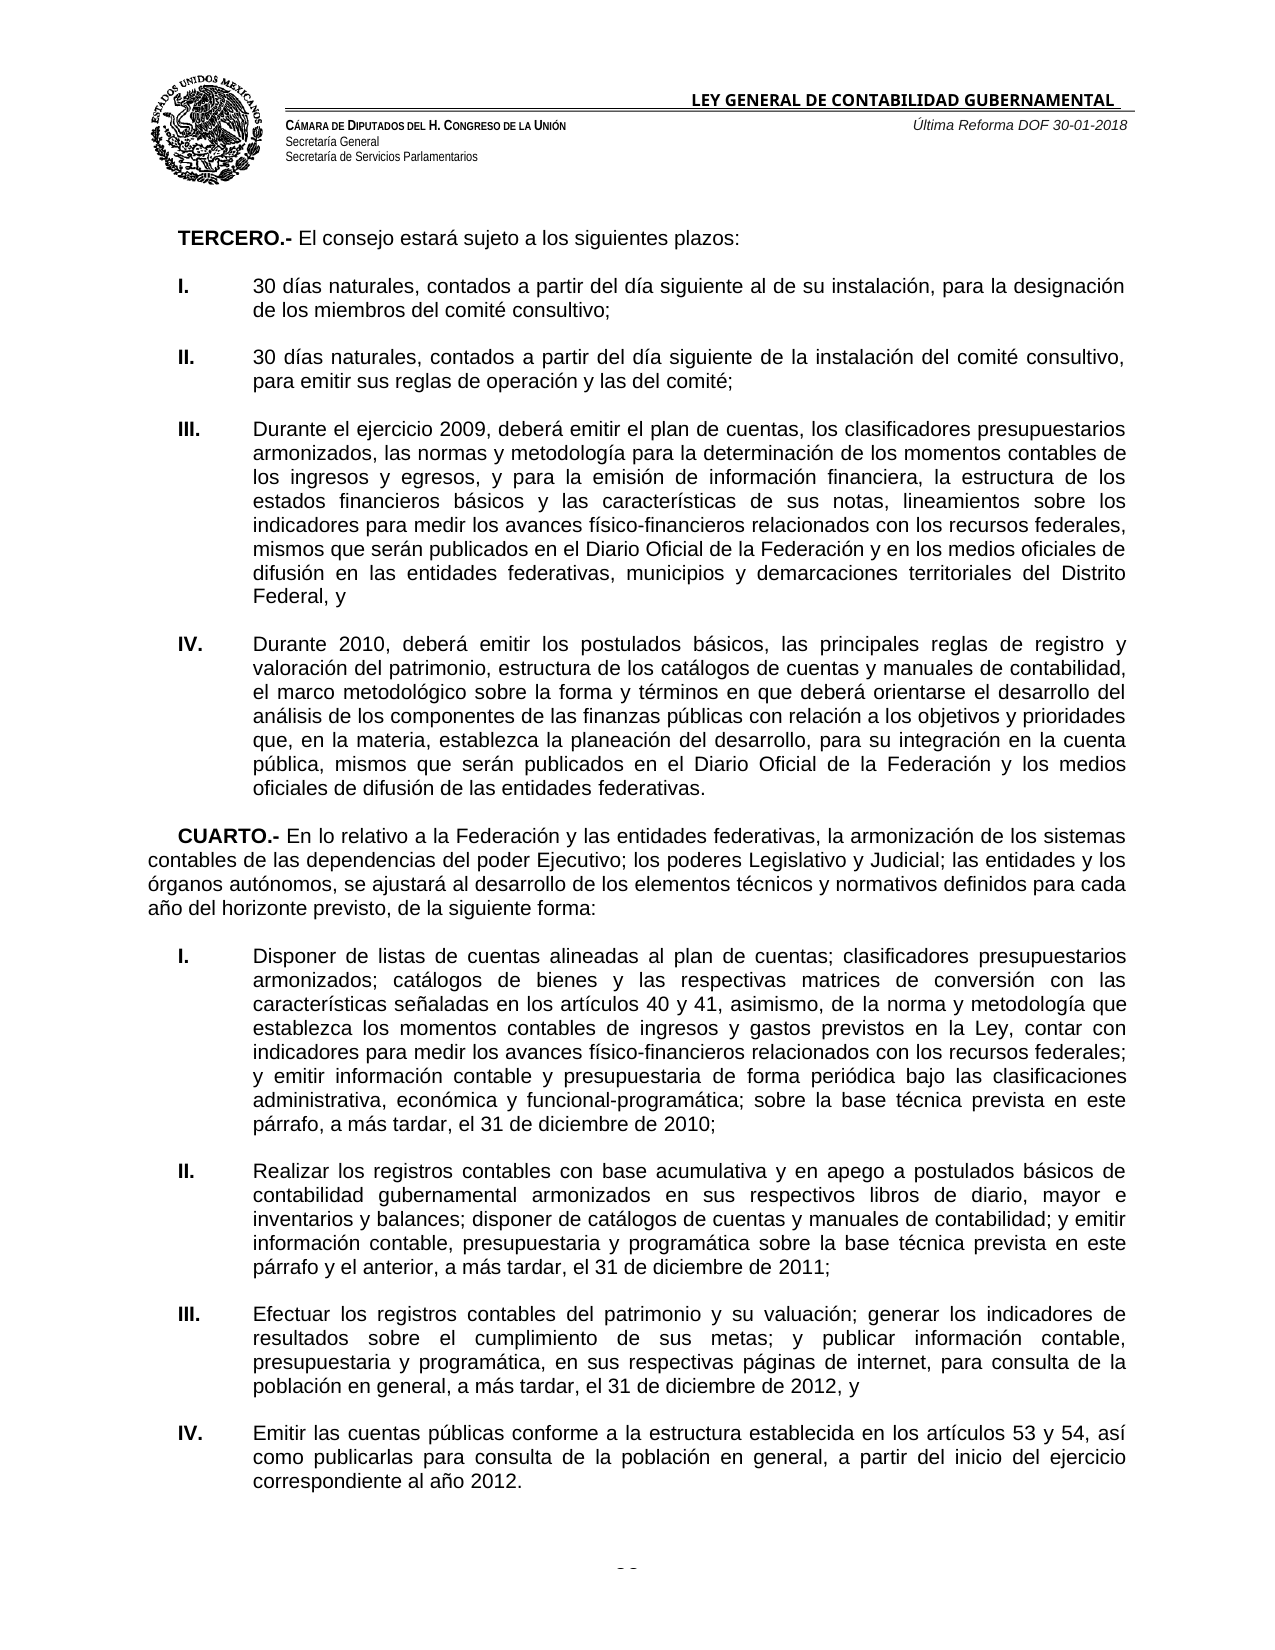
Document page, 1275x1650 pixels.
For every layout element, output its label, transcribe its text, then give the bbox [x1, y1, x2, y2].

list Emitir las cuentas públicas conforme a la estructura establecida en los artículos 53 y 54, así como publicarlas para consulta de la población en general, a partir del inicio del ejercicio correspondiente al año 2012. [178, 1421, 1127, 1492]
list Realizar los registros contables con base acumulativa y en apego a postulados básicos de contabilidad gubernamental armonizados en sus respectivos libros de diario, mayor e inventarios y balances; disponer de catálogos de cuentas y manuales de contabilidad; y emitir información contable, presupuestaria y programática sobre la base técnica prevista en este párrafo y el anterior, a más tardar, el 31 de diciembre de 2011; [178, 1159, 1127, 1279]
list Efectuar los registros contables del patrimonio y su valuación; generar los indicadores de resultados sobre el cumplimiento de sus metas; y publicar información contable, presupuestaria y programática, en sus respectivas páginas de internet, para consulta de la población en general, a más tardar, el 31 de diciembre de 2012, y [178, 1302, 1127, 1398]
list Durante 2010, deberá emitir los postulados básicos, las principales reglas de registro y valoración del patrimonio, estructura de los catálogos de cuentas y manuales de contabilidad, el marco metodológico sobre la forma y términos en que deberá orientarse el desarrollo del análisis de los componentes de las finanzas públicas con relación a los objetivos y prioridades que, en la materia, establezca la planeación del desarrollo, para su integración en la cuenta pública, mismos que serán publicados en el Diario Oficial de la Federación y los medios oficiales de difusión de las entidades federativas. [178, 632, 1127, 800]
list Disponer de listas de cuentas alineadas al plan de cuentas; clasificadores presupuestarios armonizados; catálogos de bienes y las respectivas matrices de conversión con las características señaladas en los artículos 40 y 41, asimismo, de la norma y metodología que establezca los momentos contables de ingresos y gastos previstos en la Ley, contar con indicadores para medir los avances físico-financieros relacionados con los recursos federales; y emitir información contable y presupuestaria de forma periódica bajo las clasificaciones administrativa, económica y funcional-programática; sobre la base técnica prevista en este párrafo, a más tardar, el 31 de diciembre de 2010; [178, 944, 1127, 1135]
picture [150, 75, 263, 185]
text TERCERO.- El consejo estará sujeto a los siguientes plazos: [178, 226, 1139, 250]
text CUARTO.- En lo relativo a la Federación y las entidades federativas, la armonización de los sistemas contables de las dependencias del poder Ejecutivo; los poderes Legislativo y Judicial; las entidades y los órganos autónomos, se ajustará al desarrollo de los elementos técnicos y normativos definidos para cada año del horizonte previsto, de la siguiente forma: [148, 824, 1128, 920]
list 30 días naturales, contados a partir del día siguiente de la instalación del comité consultivo, para emitir sus reglas de operación y las del comité; [178, 345, 1127, 393]
list Durante el ejercicio 2009, deberá emitir el plan de cuentas, los clasificadores presupuestarios armonizados, las normas y metodología para la determinación de los momentos contables de los ingresos y egresos, y para la emisión de información financiera, la estructura de los estados financieros básicos y las características de sus notas, lineamientos sobre los indicadores para medir los avances físico-financieros relacionados con los recursos federales, mismos que serán publicados en el Diario Oficial de la Federación y en los medios oficiales de difusión en las entidades federativas, municipios y demarcaciones territoriales del Distrito Federal, y [178, 417, 1127, 608]
list 30 días naturales, contados a partir del día siguiente al de su instalación, para la designación de los miembros del comité consultivo; [178, 274, 1126, 322]
